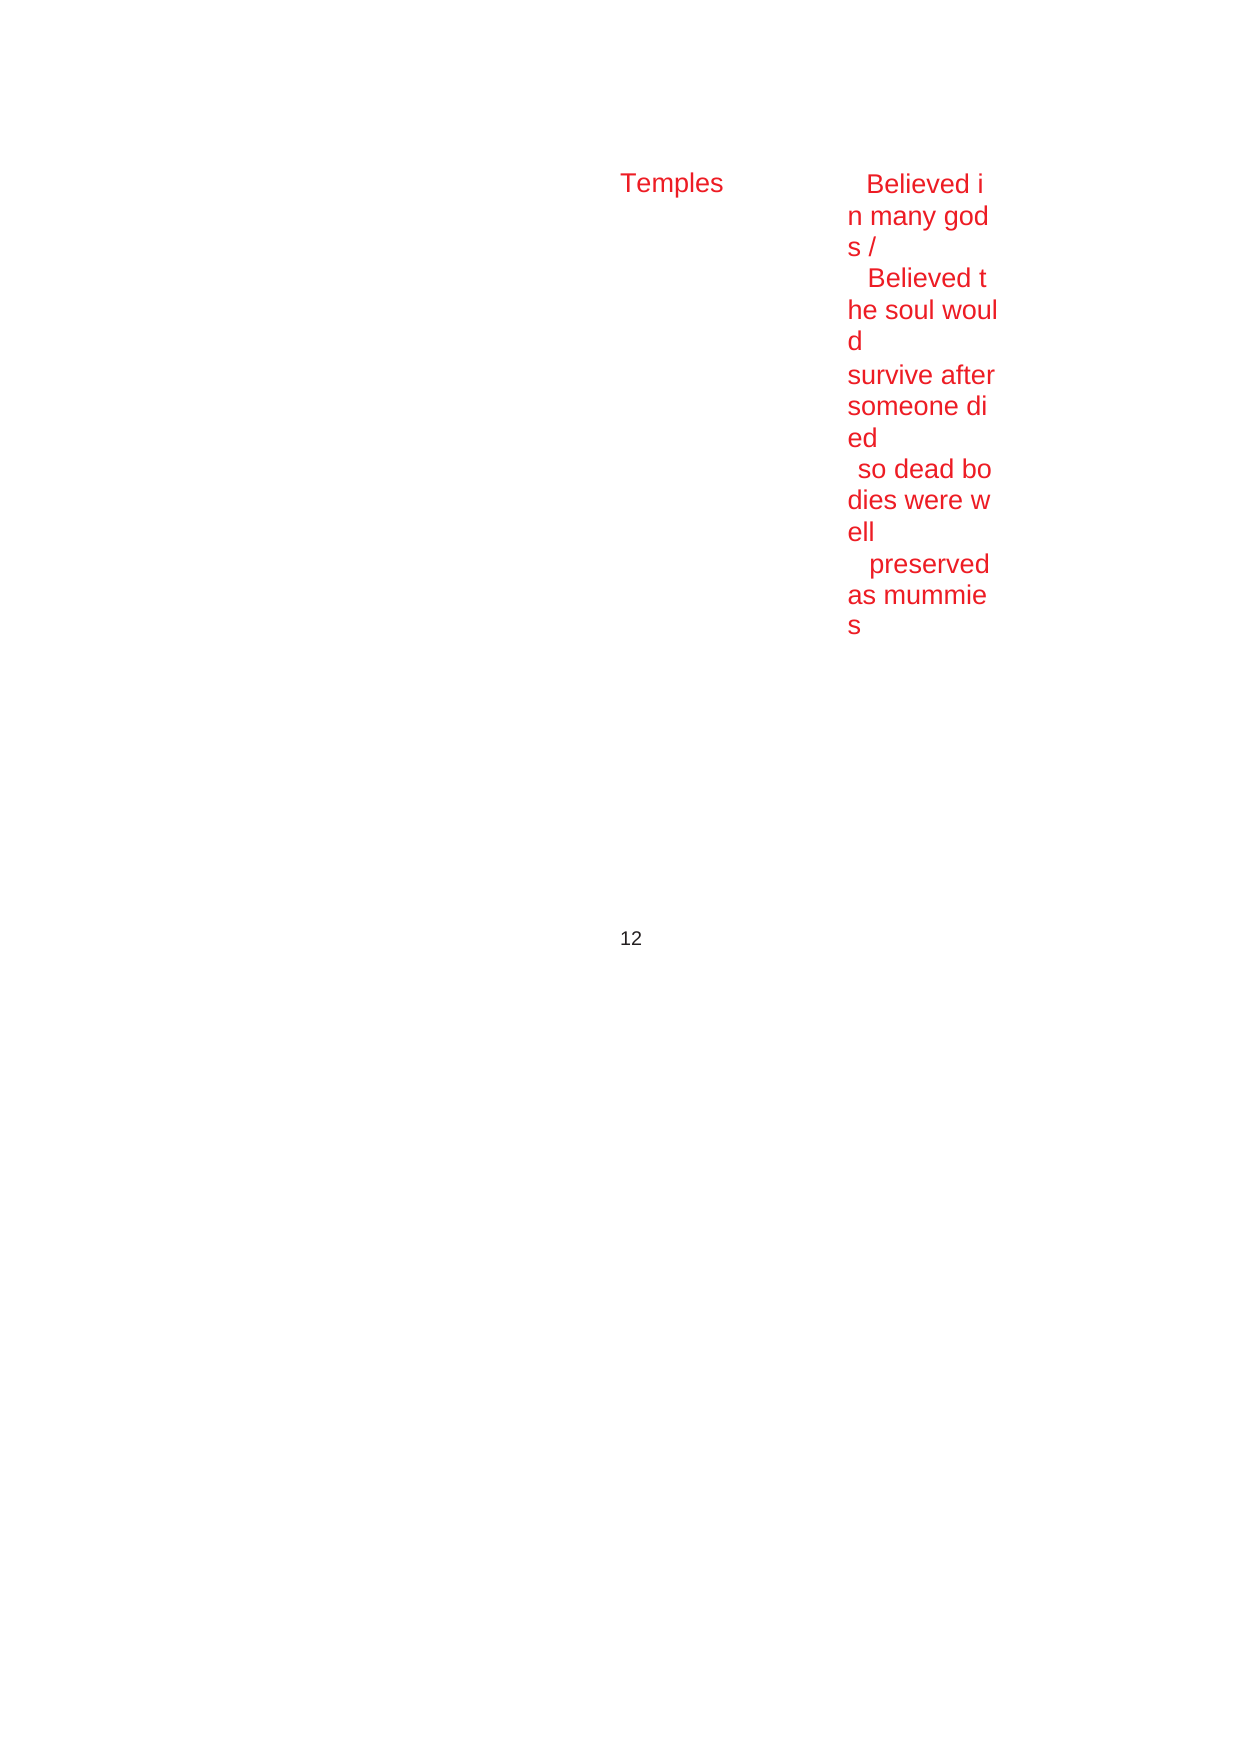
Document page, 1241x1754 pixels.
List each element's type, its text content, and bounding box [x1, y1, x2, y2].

text Pyramids / Great Sphinx / Temples [620, 136, 764, 198]
text preserved as mummies [847, 550, 998, 640]
text Believed in many gods / Believed the soul would [847, 169, 998, 357]
text survive after someone died so dead bodies were well [847, 359, 998, 547]
text 12 [620, 927, 998, 950]
